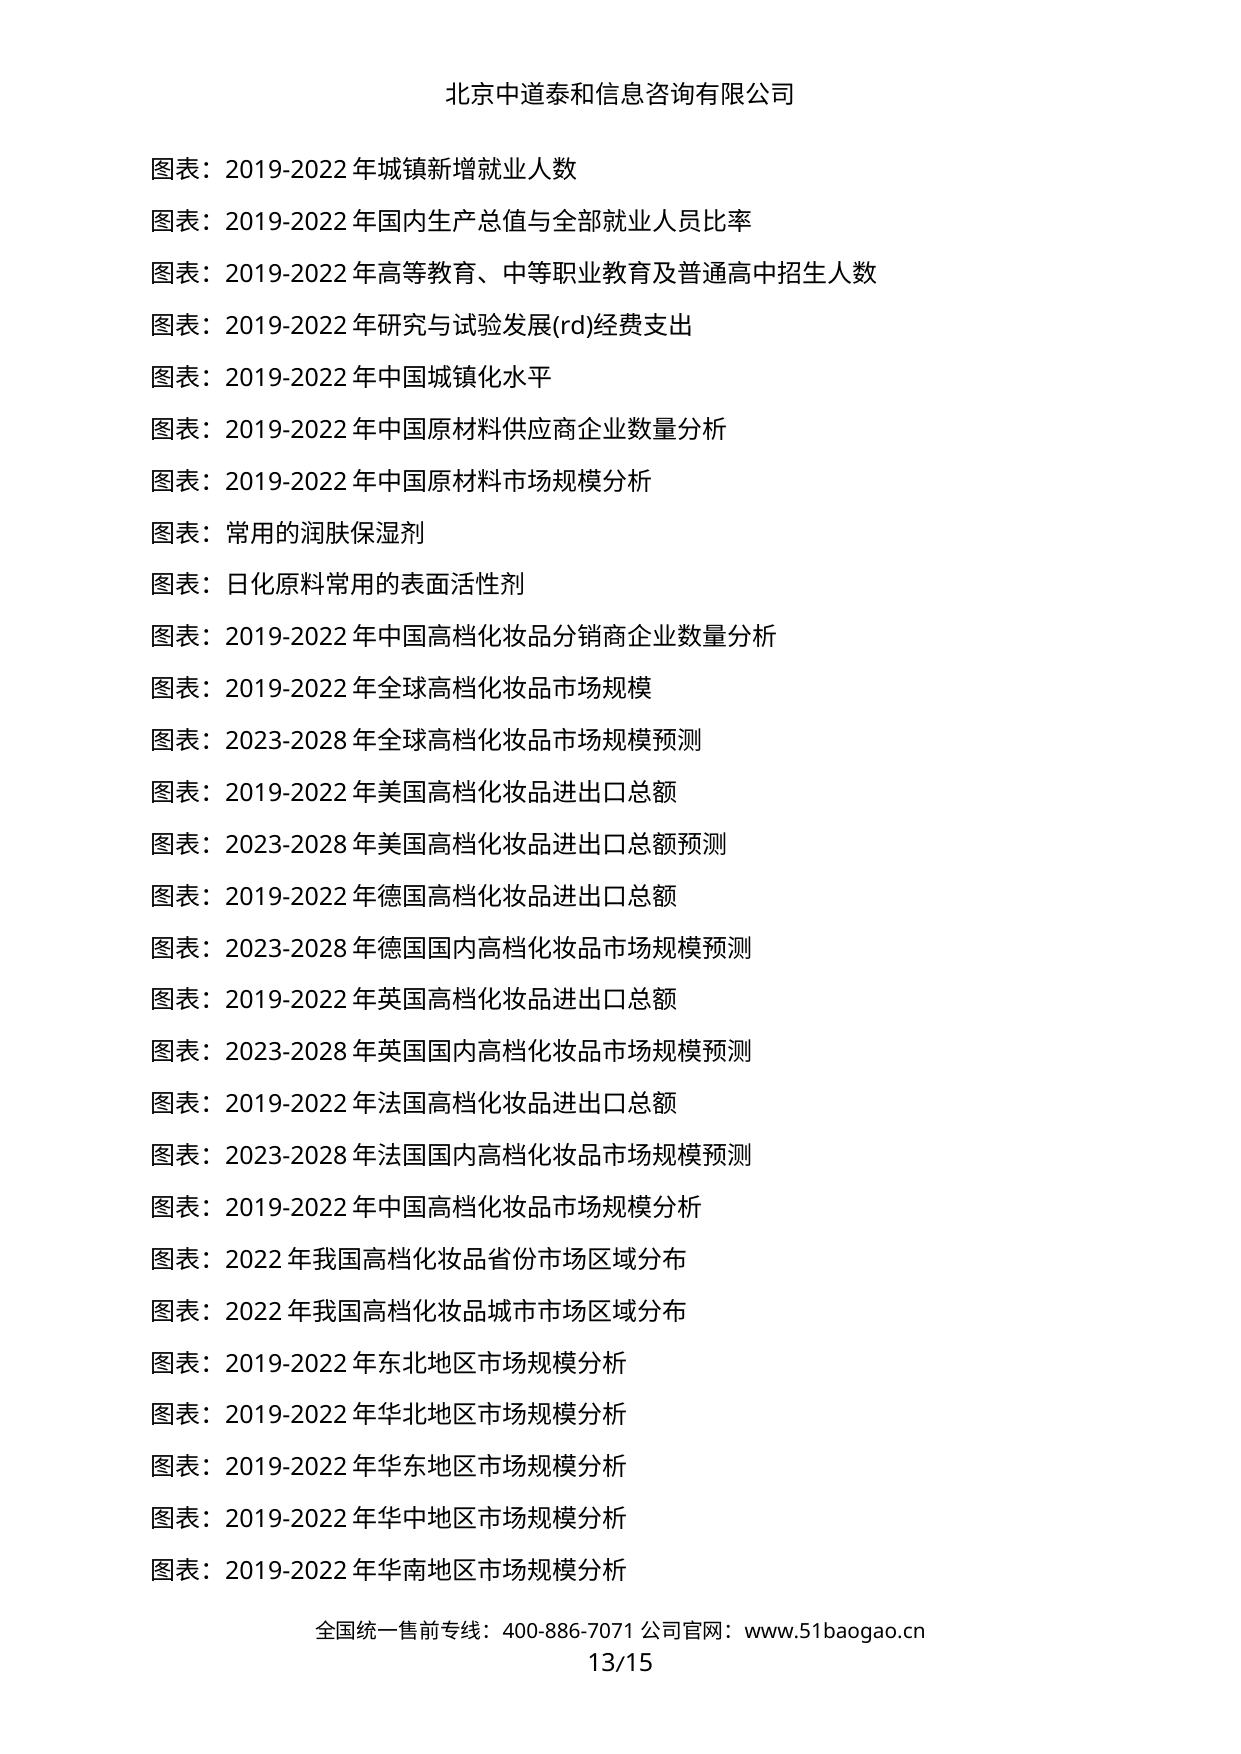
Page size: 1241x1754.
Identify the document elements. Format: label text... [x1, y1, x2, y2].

text 图表：2019-2022年华东地区市场规模分析 [150, 1447, 1090, 1483]
text 图表：日化原料常用的表面活性剂 [150, 565, 1090, 601]
text 图表：2019-2022年东北地区市场规模分析 [150, 1343, 1090, 1379]
text 图表：2023-2028年全球高档化妆品市场规模预测 [150, 721, 1090, 757]
text 图表：2019-2022年高等教育、中等职业教育及普通高中招生人数 [150, 254, 1090, 290]
text 图表：2022年我国高档化妆品城市市场区域分布 [150, 1291, 1090, 1327]
text 图表：2023-2028年法国国内高档化妆品市场规模预测 [150, 1136, 1090, 1172]
text 图表：2019-2022年华中地区市场规模分析 [150, 1499, 1090, 1535]
text 图表：2023-2028年美国高档化妆品进出口总额预测 [150, 824, 1090, 861]
text 图表：2019-2022年中国高档化妆品市场规模分析 [150, 1187, 1090, 1224]
text 图表：2019-2022年中国原材料市场规模分析 [150, 461, 1090, 497]
text 图表：2019-2022年城镇新增就业人数 [150, 150, 1090, 186]
text 图表：2019-2022年英国高档化妆品进出口总额 [150, 980, 1090, 1016]
text 图表：2019-2022年华南地区市场规模分析 [150, 1551, 1090, 1587]
text 图表：2019-2022年美国高档化妆品进出口总额 [150, 772, 1090, 809]
text 图表：2022年我国高档化妆品省份市场区域分布 [150, 1239, 1090, 1276]
text 图表：2019-2022年国内生产总值与全部就业人员比率 [150, 202, 1090, 238]
text 图表：2019-2022年研究与试验发展(rd)经费支出 [150, 306, 1090, 342]
text 图表：2019-2022年中国原材料供应商企业数量分析 [150, 409, 1090, 446]
text 图表：2019-2022年法国高档化妆品进出口总额 [150, 1084, 1090, 1120]
text 图表：2019-2022年德国高档化妆品进出口总额 [150, 876, 1090, 912]
text 图表：2019-2022年中国城镇化水平 [150, 357, 1090, 394]
text 图表：2023-2028年英国国内高档化妆品市场规模预测 [150, 1032, 1090, 1068]
text 图表：常用的润肤保湿剂 [150, 513, 1090, 549]
text 图表：2019-2022年全球高档化妆品市场规模 [150, 669, 1090, 705]
text 图表：2019-2022年中国高档化妆品分销商企业数量分析 [150, 617, 1090, 653]
text 图表：2019-2022年华北地区市场规模分析 [150, 1395, 1090, 1431]
text 图表：2023-2028年德国国内高档化妆品市场规模预测 [150, 928, 1090, 964]
